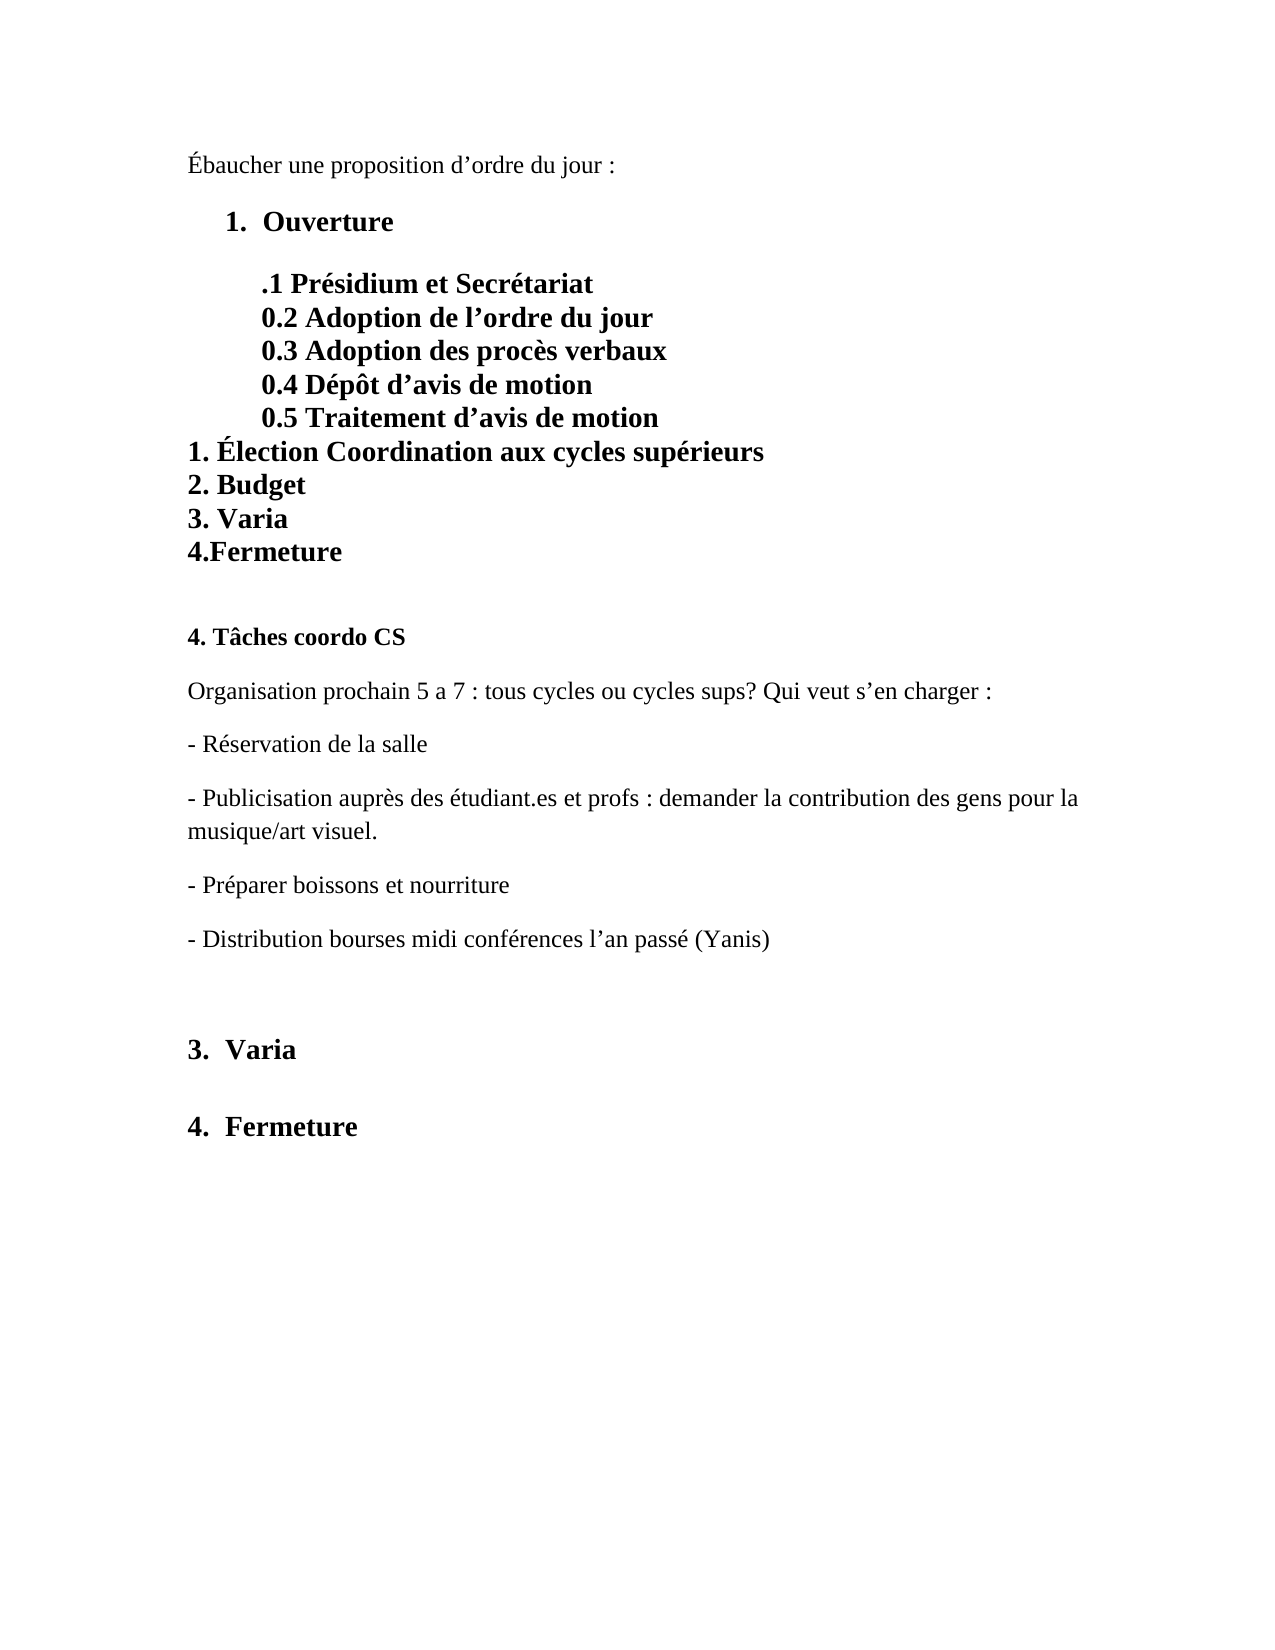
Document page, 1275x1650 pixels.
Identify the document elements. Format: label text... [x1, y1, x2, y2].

text 0.5 Traitement d’avis de motion [187, 400, 1087, 434]
text - Préparer boissons et nourriture [187, 870, 1087, 899]
text 4. Tâches coordo CS [187, 622, 1087, 651]
list Fermeture [187, 1109, 1087, 1142]
text 0.3 Adoption des procès verbaux [187, 333, 1087, 367]
text Organisation prochain 5 a 7 : tous cycles ou cycles sups? Qui veut s’en charger : [187, 676, 1087, 704]
text - Réservation de la salle [187, 729, 1087, 758]
text Ébaucher une proposition d’ordre du jour : [187, 150, 1087, 179]
text - Publicisation auprès des étudiant.es et profs : demander la contribution des gens pour la musique/art visuel. [187, 783, 1087, 845]
text 2. Budget [187, 467, 1087, 501]
text - Distribution bourses midi conférences l’an passé (Yanis) [187, 924, 1087, 953]
text 0.4 Dépôt d’avis de motion [187, 367, 1087, 400]
text 4.Fermeture [187, 534, 1087, 568]
text 0.2 Adoption de l’ordre du jour [261, 300, 1087, 333]
list Varia [187, 1032, 1087, 1065]
list Ouverture [225, 204, 1087, 237]
text 1. Élection Coordination aux cycles supérieurs [187, 434, 1087, 467]
text .1 Présidium et Secrétariat [187, 266, 1087, 300]
text 3. Varia [187, 501, 1087, 534]
